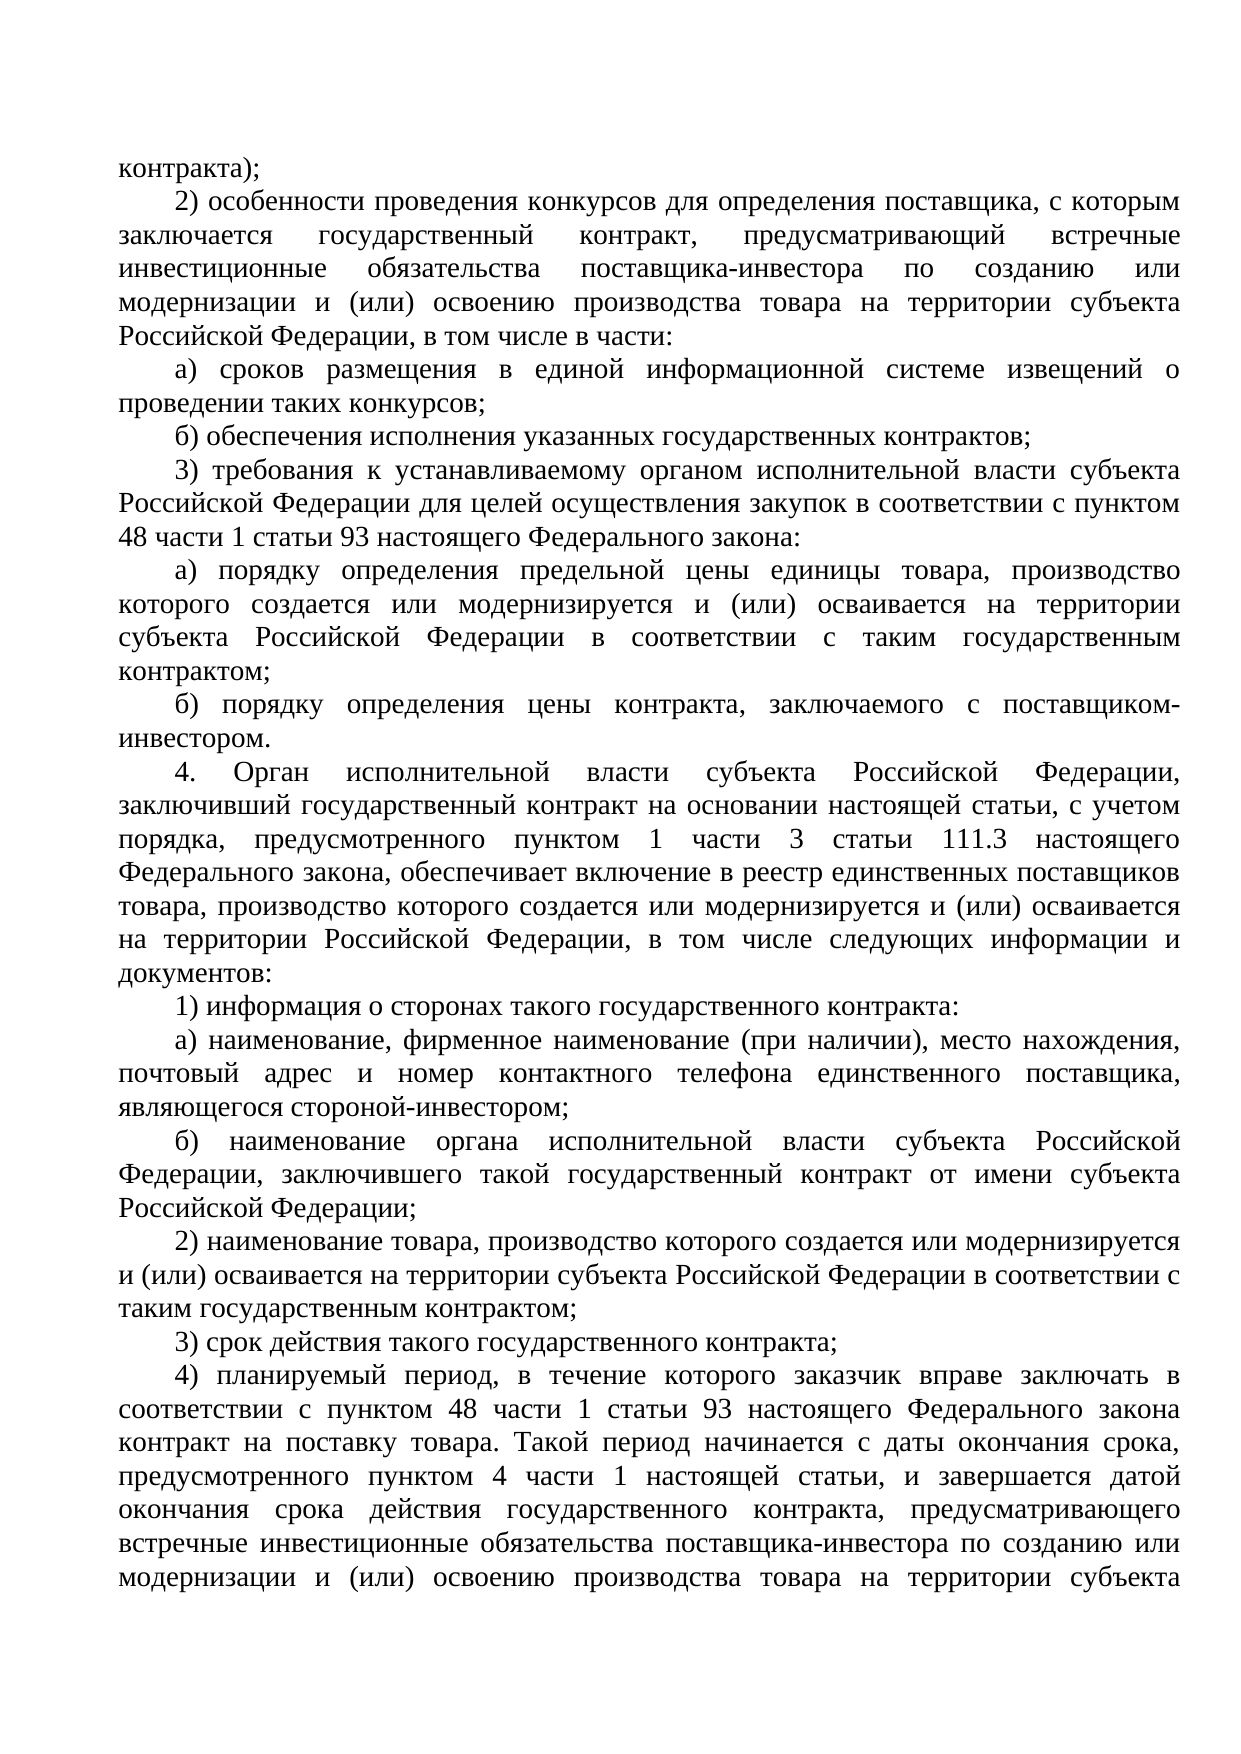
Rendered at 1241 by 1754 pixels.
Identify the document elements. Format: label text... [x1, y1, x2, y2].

text б) наименование органа исполнительной власти субъекта Российской Федерации, заключившего такой государственный контракт от имени субъекта Российской Федерации; [118, 1123, 1181, 1223]
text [118, 1357, 1181, 1592]
text б) порядку определения цены контракта, заключаемого с поставщиком-инвестором. [118, 687, 1181, 754]
text 3) срок действия такого государственного контракта; [118, 1324, 1181, 1357]
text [118, 150, 1181, 183]
text 2) наименование товара, производство которого создается или модернизируется и (или) осваивается на территории субъекта Российской Федерации в соответствии с таким государственным контрактом; [118, 1223, 1181, 1324]
text 1) информация о сторонах такого государственного контракта: [118, 988, 1181, 1022]
text а) сроков размещения в единой информационной системе извещений о проведении таких конкурсов; [118, 351, 1181, 418]
text 4. Орган исполнительной власти субъекта Российской Федерации, заключивший государственный контракт на основании настоящей статьи, с учетом порядка, предусмотренного пунктом 1 части 3 статьи 111.3 настоящего Федерального закона, обеспечивает включение в реестр единственных поставщиков товара, производство которого создается или модернизируется и (или) осваивается на территории Российской Федерации, в том числе следующих информации и документов: [118, 754, 1181, 988]
text а) порядку определения предельной цены единицы товара, производство которого создается или модернизируется и (или) осваивается на территории субъекта Российской Федерации в соответствии с таким государственным контрактом; [118, 552, 1181, 687]
text 3) требования к устанавливаемому органом исполнительной власти субъекта Российской Федерации для целей осуществления закупок в соответствии с пунктом 48 части 1 статьи 93 настоящего Федерального закона: [118, 452, 1181, 552]
text б) обеспечения исполнения указанных государственных контрактов; [118, 418, 1181, 452]
text а) наименование, фирменное наименование (при наличии), место нахождения, почтовый адрес и номер контактного телефона единственного поставщика, являющегося стороной-инвестором; [118, 1022, 1181, 1123]
text 2) особенности проведения конкурсов для определения поставщика, с которым заключается государственный контракт, предусматривающий встречные инвестиционные обязательства поставщика-инвестора по созданию или модернизации и (или) освоению производства товара на территории субъекта Российской Федерации, в том числе в части: [118, 183, 1181, 351]
